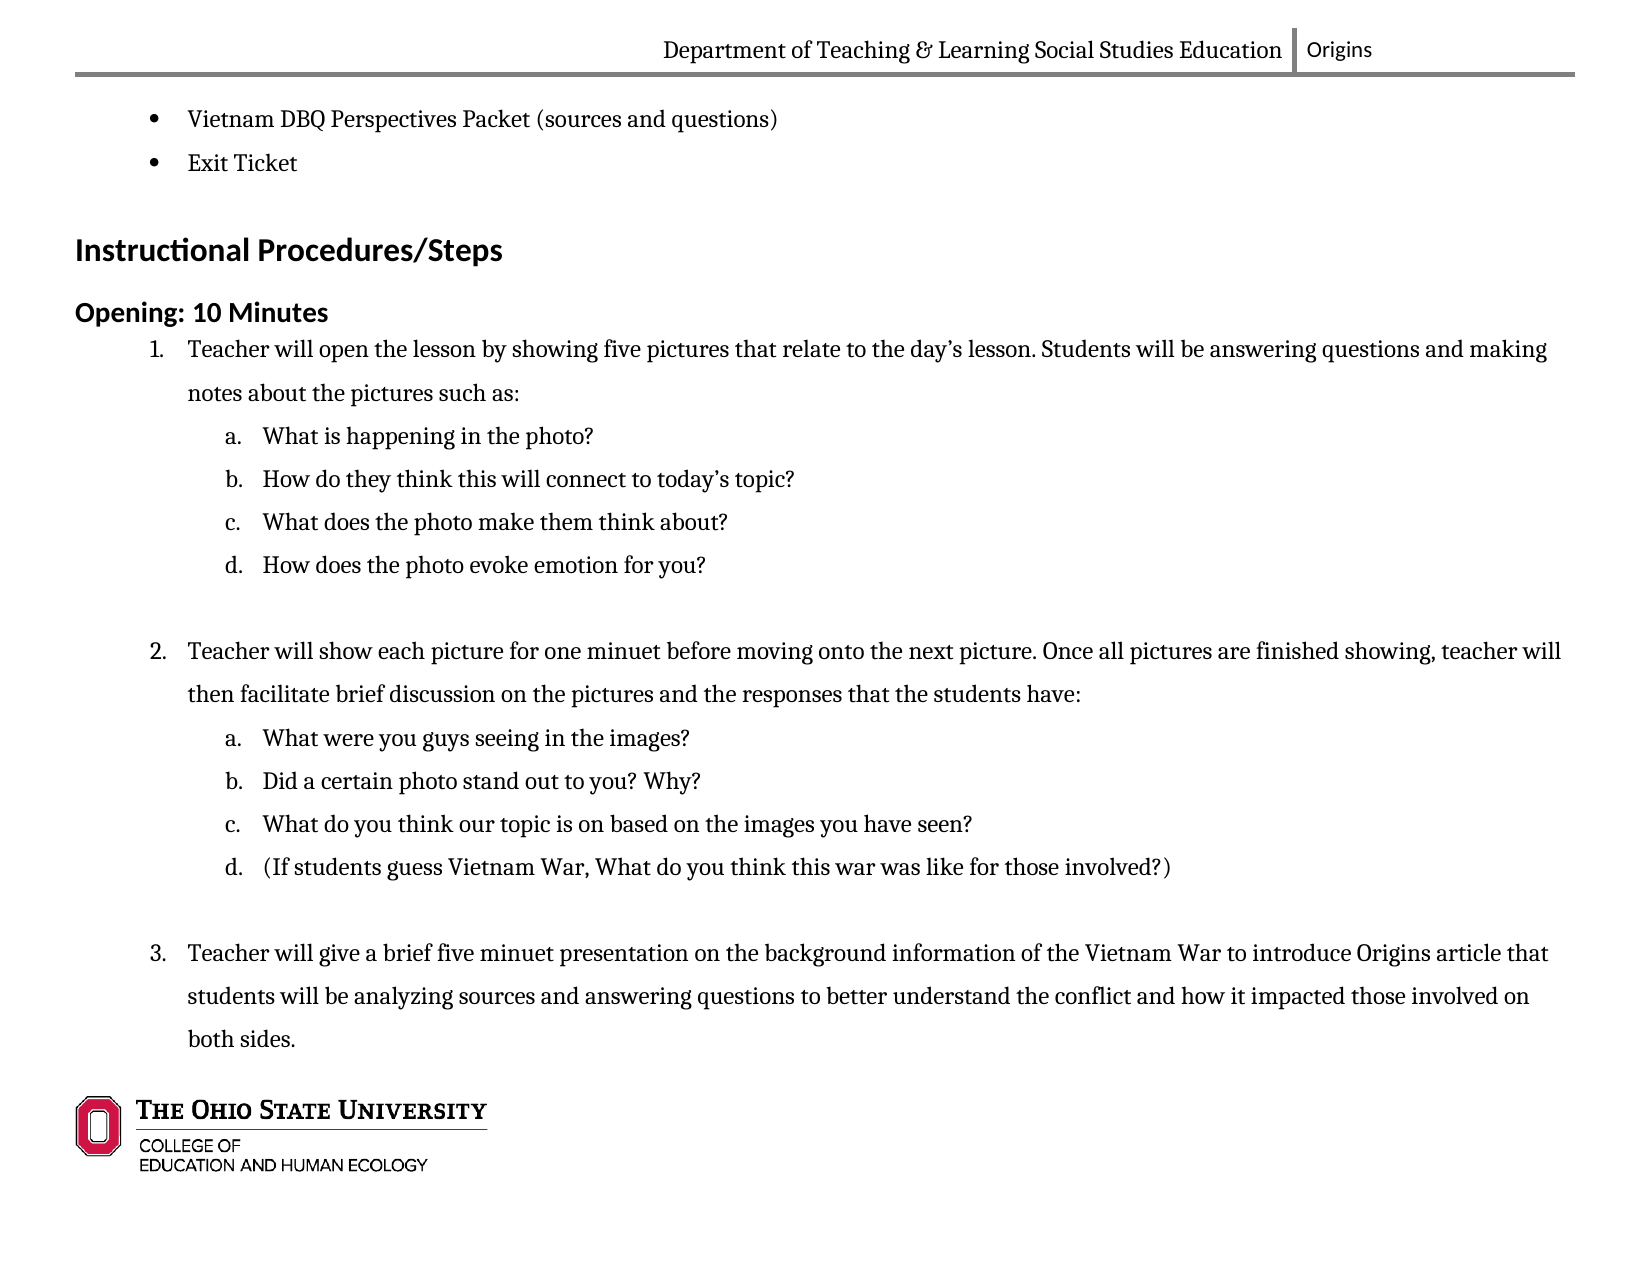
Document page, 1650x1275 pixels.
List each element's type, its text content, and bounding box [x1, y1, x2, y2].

list What does the photo make them think about? [225, 508, 1575, 537]
list (If students guess Vietnam War, What do you think this war was like for those involved?) [225, 853, 1575, 882]
list What is happening in the photo? [225, 422, 1575, 450]
list How does the photo evoke emotion for you? [225, 551, 1575, 580]
list What do you think our topic is on based on the images you have seen? [225, 810, 1575, 838]
list Teacher will show each picture for one minuet before moving onto the next picture. Once all pictures are finished showing, teacher will then facilitate brief discussion on the pictures and the responses that the students have: [150, 637, 1575, 709]
list Teacher will give a brief five minuet presentation on the background information of the Vietnam War to introduce Origins article that students will be analyzing sources and answering questions to better understand the conflict and how it impacted those involved on both sides. [150, 939, 1575, 1054]
list How do they think this will connect to today’s topic? [225, 465, 1575, 493]
list Exit Ticket [150, 148, 1575, 177]
list Did a certain photo stand out to you? Why? [225, 767, 1575, 795]
subtitle Opening: 10 Minutes [75, 294, 1575, 330]
list Vietnam DBQ Perspectives Packet (sources and questions) [150, 105, 1575, 134]
list What were you guys seeing in the images? [225, 723, 1575, 752]
subtitle Instructional Procedures/Steps [75, 229, 1575, 270]
list Teacher will open the lesson by showing five pictures that relate to the day’s lesson. Students will be answering questions and making notes about the pictures such as: [150, 335, 1575, 407]
picture [75, 1096, 488, 1172]
